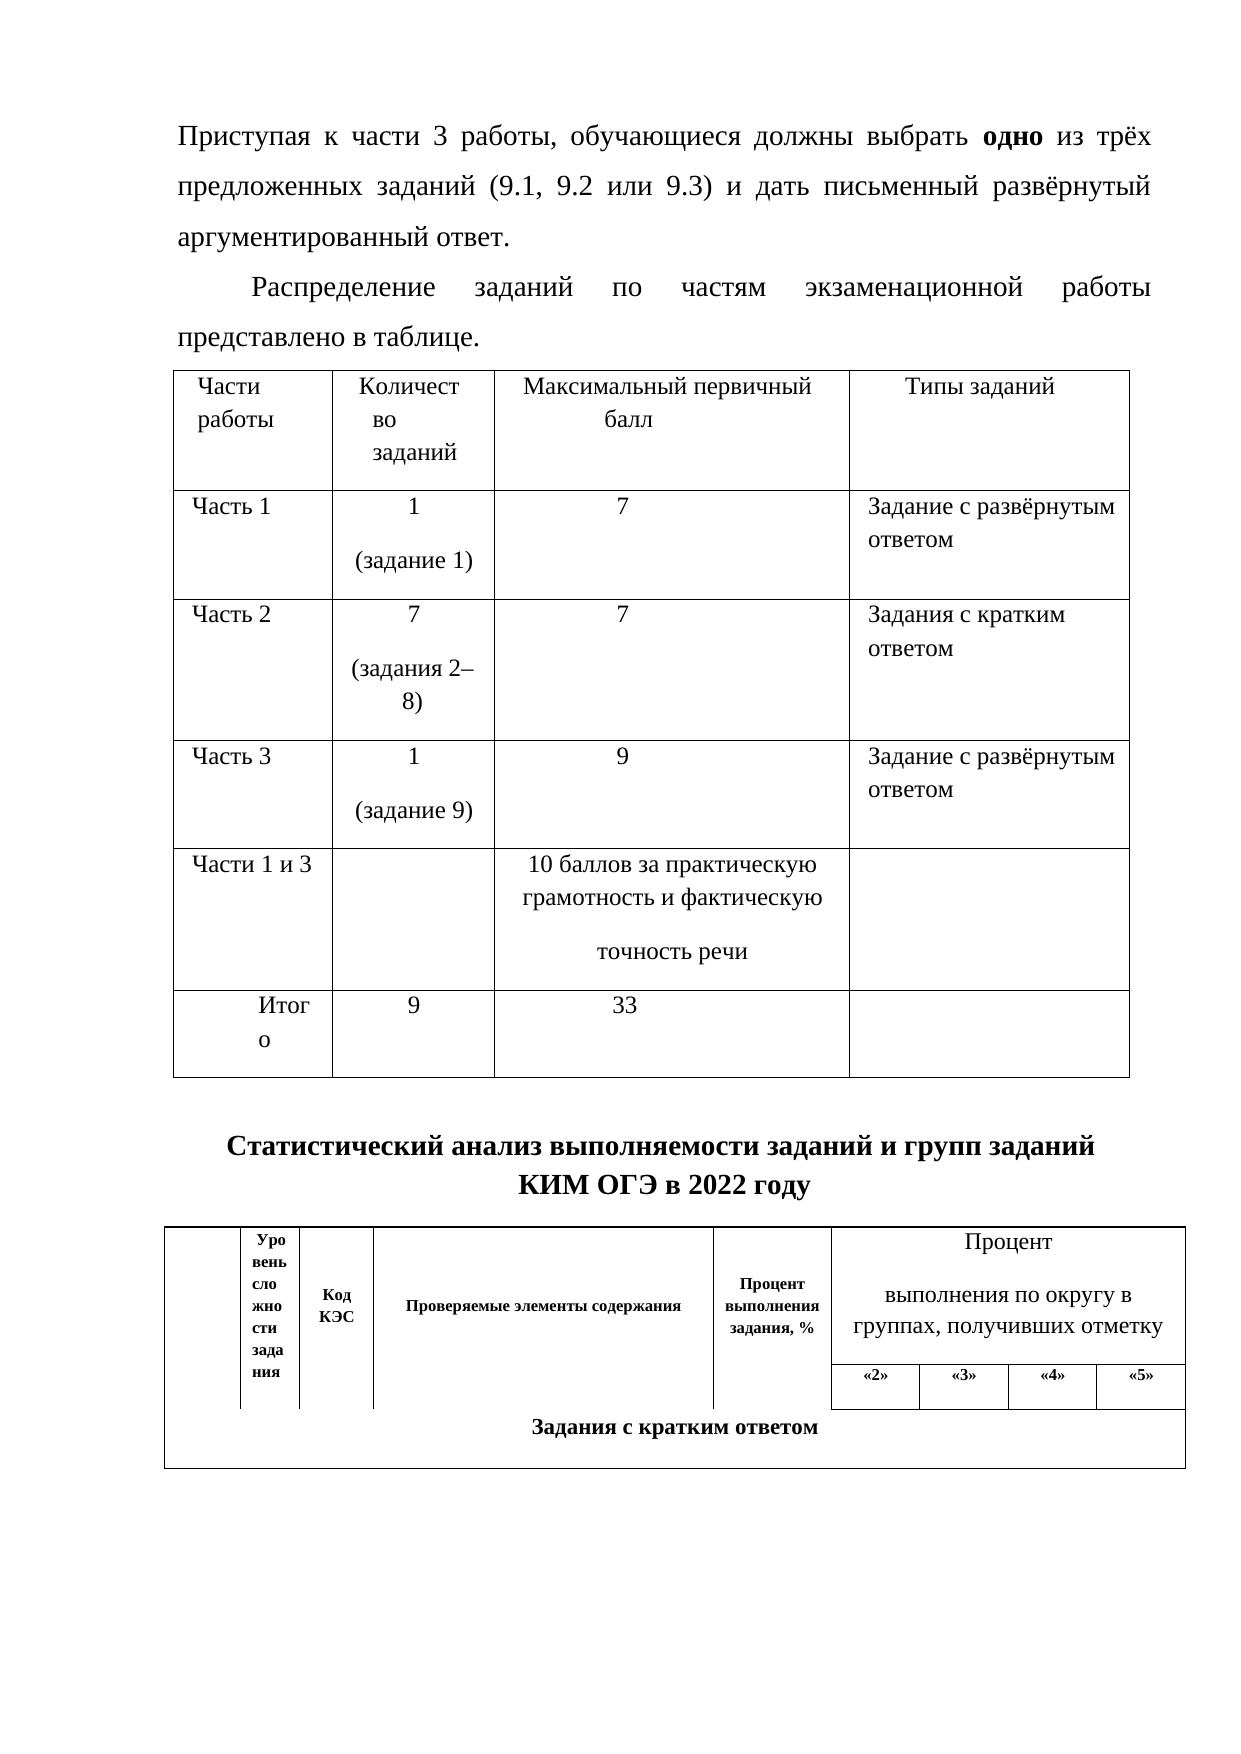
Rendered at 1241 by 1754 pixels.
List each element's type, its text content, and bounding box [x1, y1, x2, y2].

table_cell 33 [495, 991, 849, 1077]
table_header [165, 1228, 240, 1409]
table_cell Части 1 и 3 [174, 849, 332, 989]
table_cell 7 [495, 491, 849, 598]
table_cell [850, 849, 1129, 989]
table_cell Итого [174, 991, 332, 1077]
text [177, 118, 1152, 252]
table_header Проверяемые элементы содержания [374, 1228, 713, 1409]
table_cell Задания с кратким ответом [850, 600, 1129, 740]
table_header Уровень сложности задания [241, 1228, 299, 1409]
table_cell Задание с развёрнутым ответом [850, 741, 1129, 848]
table_header Максимальный первичный балл [495, 371, 849, 490]
table_cell [850, 991, 1129, 1077]
table_cell 10 баллов за практическую грамотность и фактическую точность речи [495, 849, 849, 989]
table_cell Часть 3 [174, 741, 332, 848]
table_cell «4» [1009, 1365, 1096, 1409]
table_cell «3» [920, 1365, 1008, 1409]
table_cell [333, 849, 494, 989]
table_cell Задание с развёрнутым ответом [850, 491, 1129, 598]
table_cell Часть 2 [174, 600, 332, 740]
text Распределение заданий по частям экзаменационной работы представлено в таблице. [177, 269, 1152, 353]
table_cell «5» [1097, 1365, 1185, 1409]
table_cell Задания с кратким ответом [165, 1409, 1185, 1468]
table_header Части работы [174, 371, 332, 490]
table_cell 7 [495, 600, 849, 740]
table_header Типы заданий [850, 371, 1129, 490]
table_cell 1 (задание 9) [333, 741, 494, 848]
table_cell 9 [495, 741, 849, 848]
table_header Код КЭС [300, 1228, 373, 1409]
table_cell Часть 1 [174, 491, 332, 598]
table_header Процент выполнения задания, % [714, 1228, 831, 1409]
table_cell 7 (задания 2–8) [333, 600, 494, 740]
table_cell 9 [333, 991, 494, 1077]
table_cell 1 (задание 1) [333, 491, 494, 598]
text Статистический анализ выполняемости заданий и групп заданий КИМ ОГЭ в 2022 году [177, 1128, 1152, 1201]
table_cell «2» [832, 1365, 919, 1409]
table_header Процент выполнения по округу в группах, получивших отметку [832, 1228, 1185, 1364]
table_header Количество заданий [333, 371, 494, 490]
